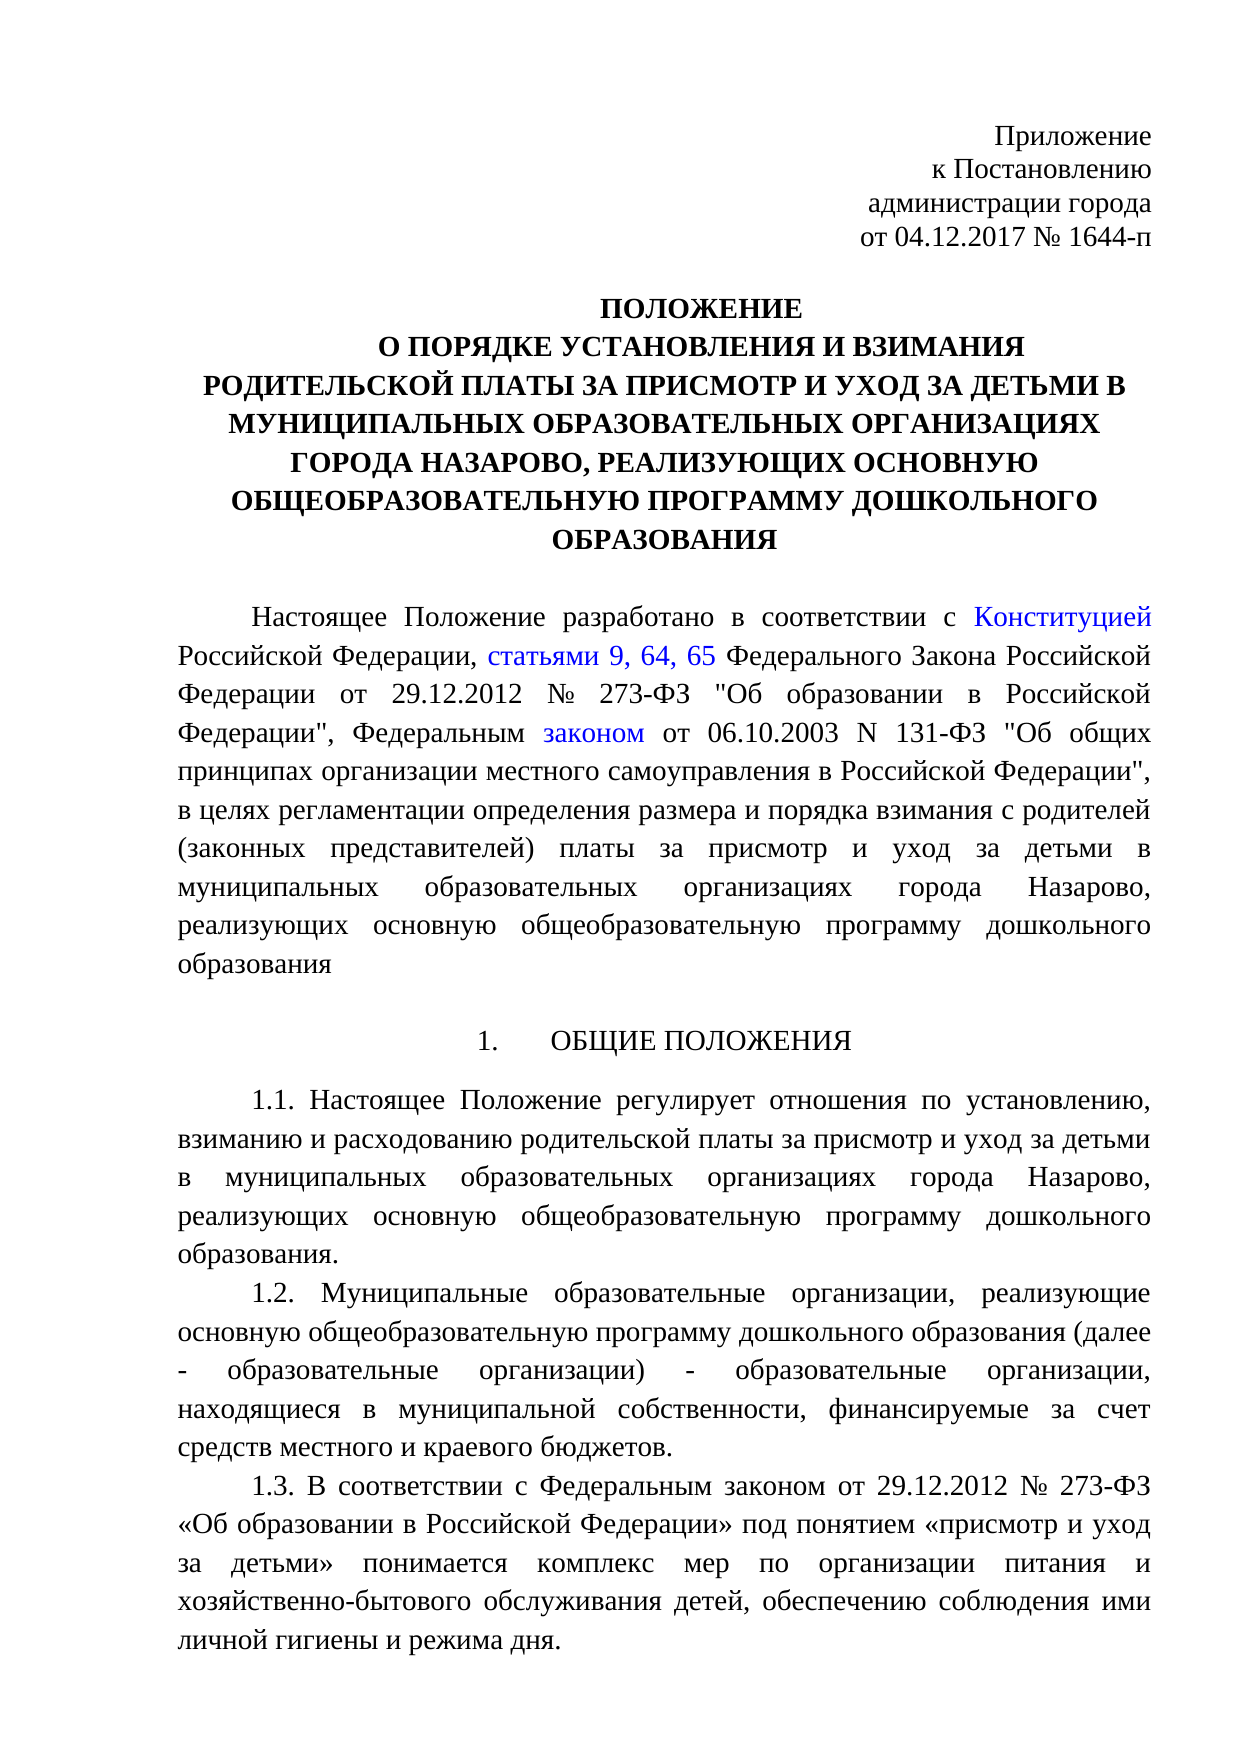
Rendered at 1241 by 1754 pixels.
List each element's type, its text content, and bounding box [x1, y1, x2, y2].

text Приложение [177, 118, 1152, 152]
text Настоящее Положение разработано в соответствии с Конституцией Российской Федерации, статьями 9, 64, 65 Федерального Закона Российской Федерации от 29.12.2012 № 273-ФЗ "Об образовании в Российской Федерации", Федеральным законом от 06.10.2003 N 131-ФЗ "Об общих принципах организации местного самоуправления в Российской Федерации", в целях регламентации определения размера и порядка взимания с родителей (законных представителей) платы за присмотр и уход за детьми в муниципальных образовательных организациях города Назарово, реализующих основную общеобразовательную программу дошкольного образования [177, 599, 1152, 979]
text от 04.12.2017 № 1644-п [177, 219, 1152, 252]
text ПОЛОЖЕНИЕ [177, 291, 1152, 324]
text 1.2. Муниципальные образовательные организации, реализующие основную общеобразовательную программу дошкольного образования (далее - образовательные организации) - образовательные организации, находящиеся в муниципальной собственности, финансируемые за счет средств местного и краевого бюджетов. [177, 1275, 1152, 1463]
text к Постановлению [177, 152, 1152, 185]
text 1.1. Настоящее Положение регулирует отношения по установлению, взиманию и расходованию родительской платы за присмотр и уход за детьми в муниципальных образовательных организациях города Назарово, реализующих основную общеобразовательную программу дошкольного образования. [177, 1082, 1152, 1270]
text 1.3. В соответствии с Федеральным законом от 29.12.2012 № 273-ФЗ «Об образовании в Российской Федерации» под понятием «присмотр и уход за детьми» понимается комплекс мер по организации питания и хозяйственно-бытового обслуживания детей, обеспечению соблюдения ими личной гигиены и режима дня. [177, 1468, 1152, 1656]
text О ПОРЯДКЕ УСТАНОВЛЕНИЯ И ВЗИМАНИЯ РОДИТЕЛЬСКОЙ ПЛАТЫ ЗА ПРИСМОТР И УХОД ЗА ДЕТЬМИ В МУНИЦИПАЛЬНЫХ ОБРАЗОВАТЕЛЬНЫХ ОРГАНИЗАЦИЯХ ГОРОДА НАЗАРОВО, РЕАЛИЗУЮЩИХ ОСНОВНУЮ ОБЩЕОБРАЗОВАТЕЛЬНУЮ ПРОГРАММУ ДОШКОЛЬНОГО ОБРАЗОВАНИЯ [177, 329, 1152, 556]
text администрации города [177, 185, 1152, 219]
list ОБЩИЕ ПОЛОЖЕНИЯ [177, 1023, 1152, 1057]
